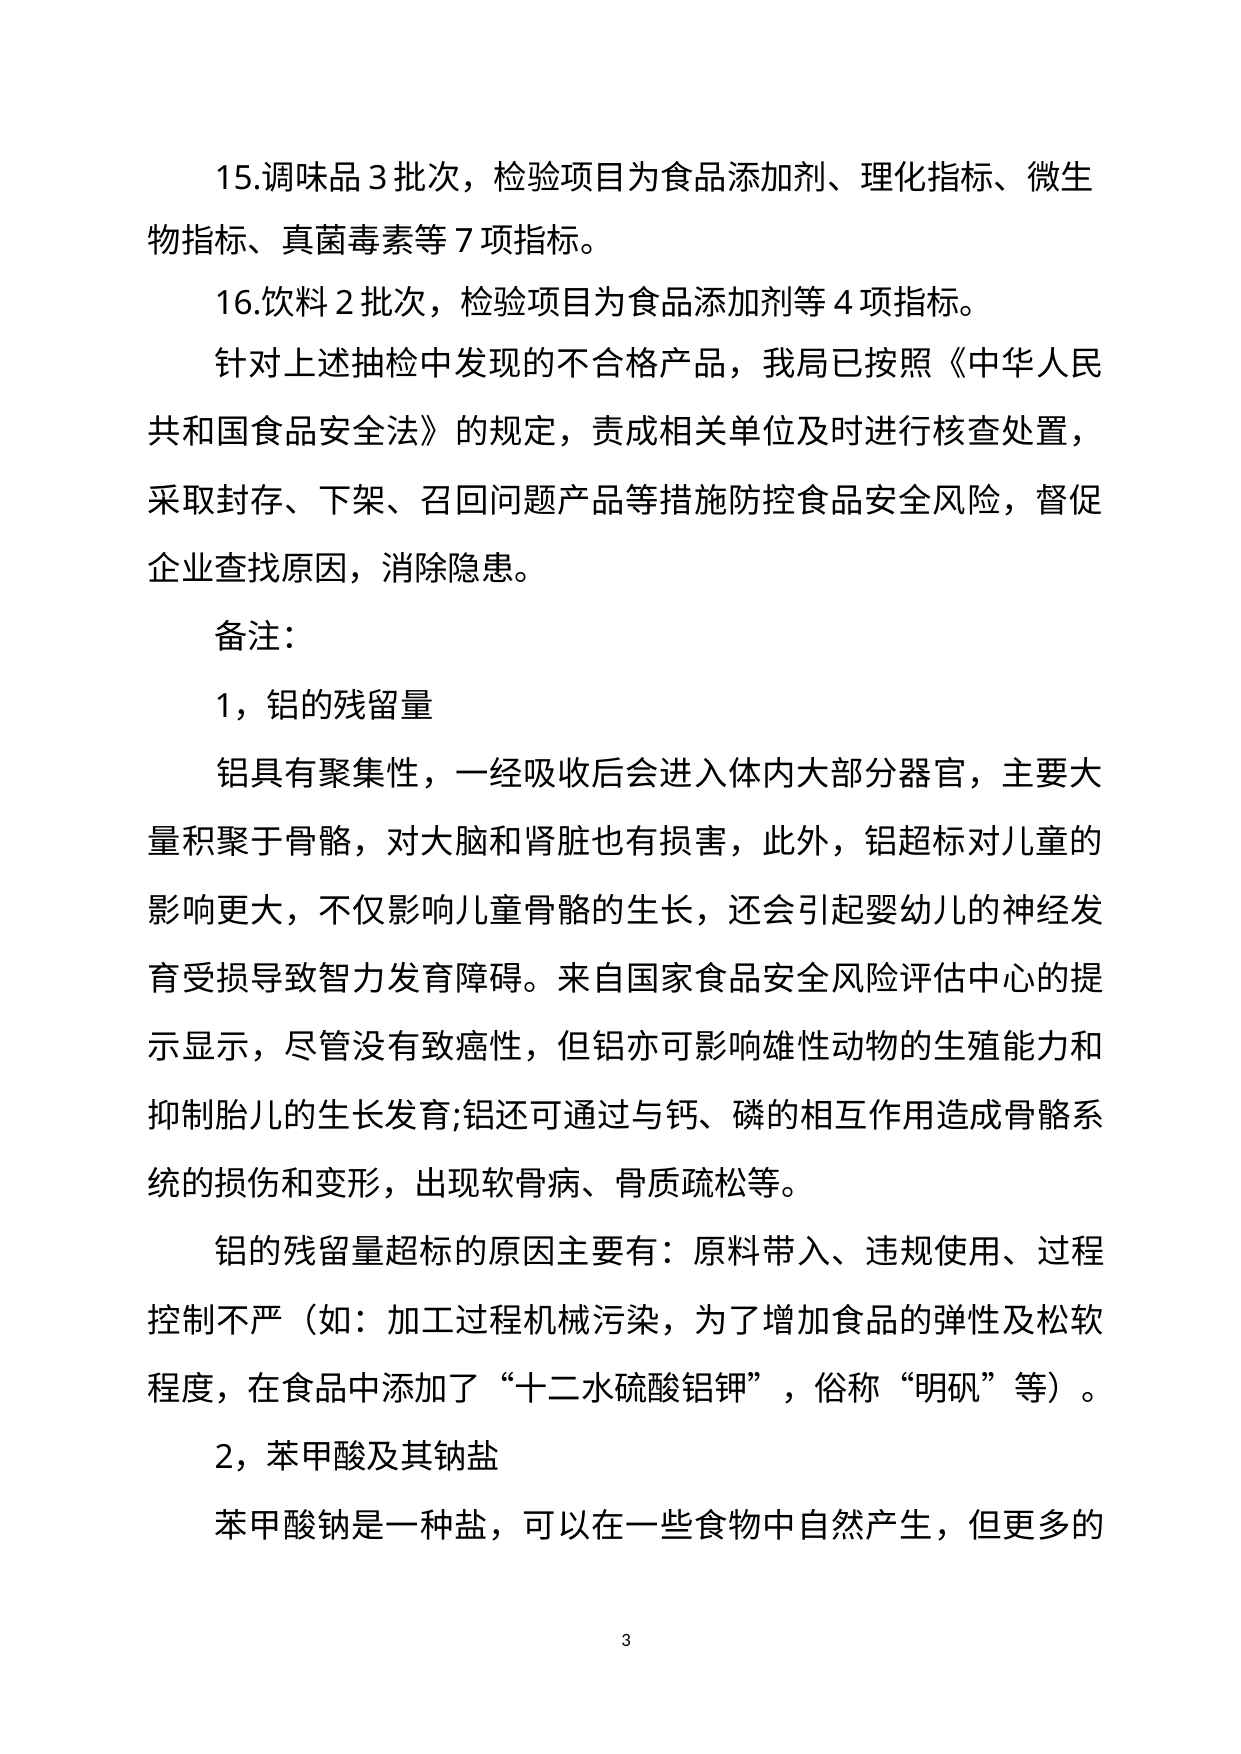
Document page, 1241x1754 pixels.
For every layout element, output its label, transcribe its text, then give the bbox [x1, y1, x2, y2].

text 2，苯甲酸及其钠盐 [148, 1420, 1104, 1489]
text 15.调味品3批次，检验项目为食品添加剂、理化指标、微生物指标、真菌毒素等7项指标。 [148, 139, 1104, 264]
text 铝的残留量超标的原因主要有：原料带入、违规使用、过程控制不严（如：加工过程机械污染，为了增加食品的弹性及松软程度，在食品中添加了“十二水硫酸铝钾”，俗称“明矾”等）。 [148, 1215, 1104, 1420]
text 针对上述抽检中发现的不合格产品，我局已按照《中华人民共和国食品安全法》的规定，责成相关单位及时进行核查处置，采取封存、下架、召回问题产品等措施防控食品安全风险，督促企业查找原因，消除隐患。 [148, 327, 1104, 600]
text 16.饮料2批次，检验项目为食品添加剂等4项指标。 [148, 264, 1104, 327]
list 铝具有聚集性，一经吸收后会进入体内大部分器官，主要大量积聚于骨骼，对大脑和肾脏也有损害，此外，铝超标对儿童的影响更大，不仅影响儿童骨骼的生长，还会引起婴幼儿的神经发育受损导致智力发育障碍。来自国家食品安全风险评估中心的提示显示，尽管没有致癌性，但铝亦可影响雄性动物的生殖能力和抑制胎儿的生长发育;铝还可通过与钙、磷的相互作用造成骨骼系统的损伤和变形，出现软骨病、骨质疏松等。 [148, 737, 1104, 1215]
list 铝的残留量 [148, 669, 1104, 737]
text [148, 1489, 1104, 1557]
text 备注： [148, 600, 1104, 669]
